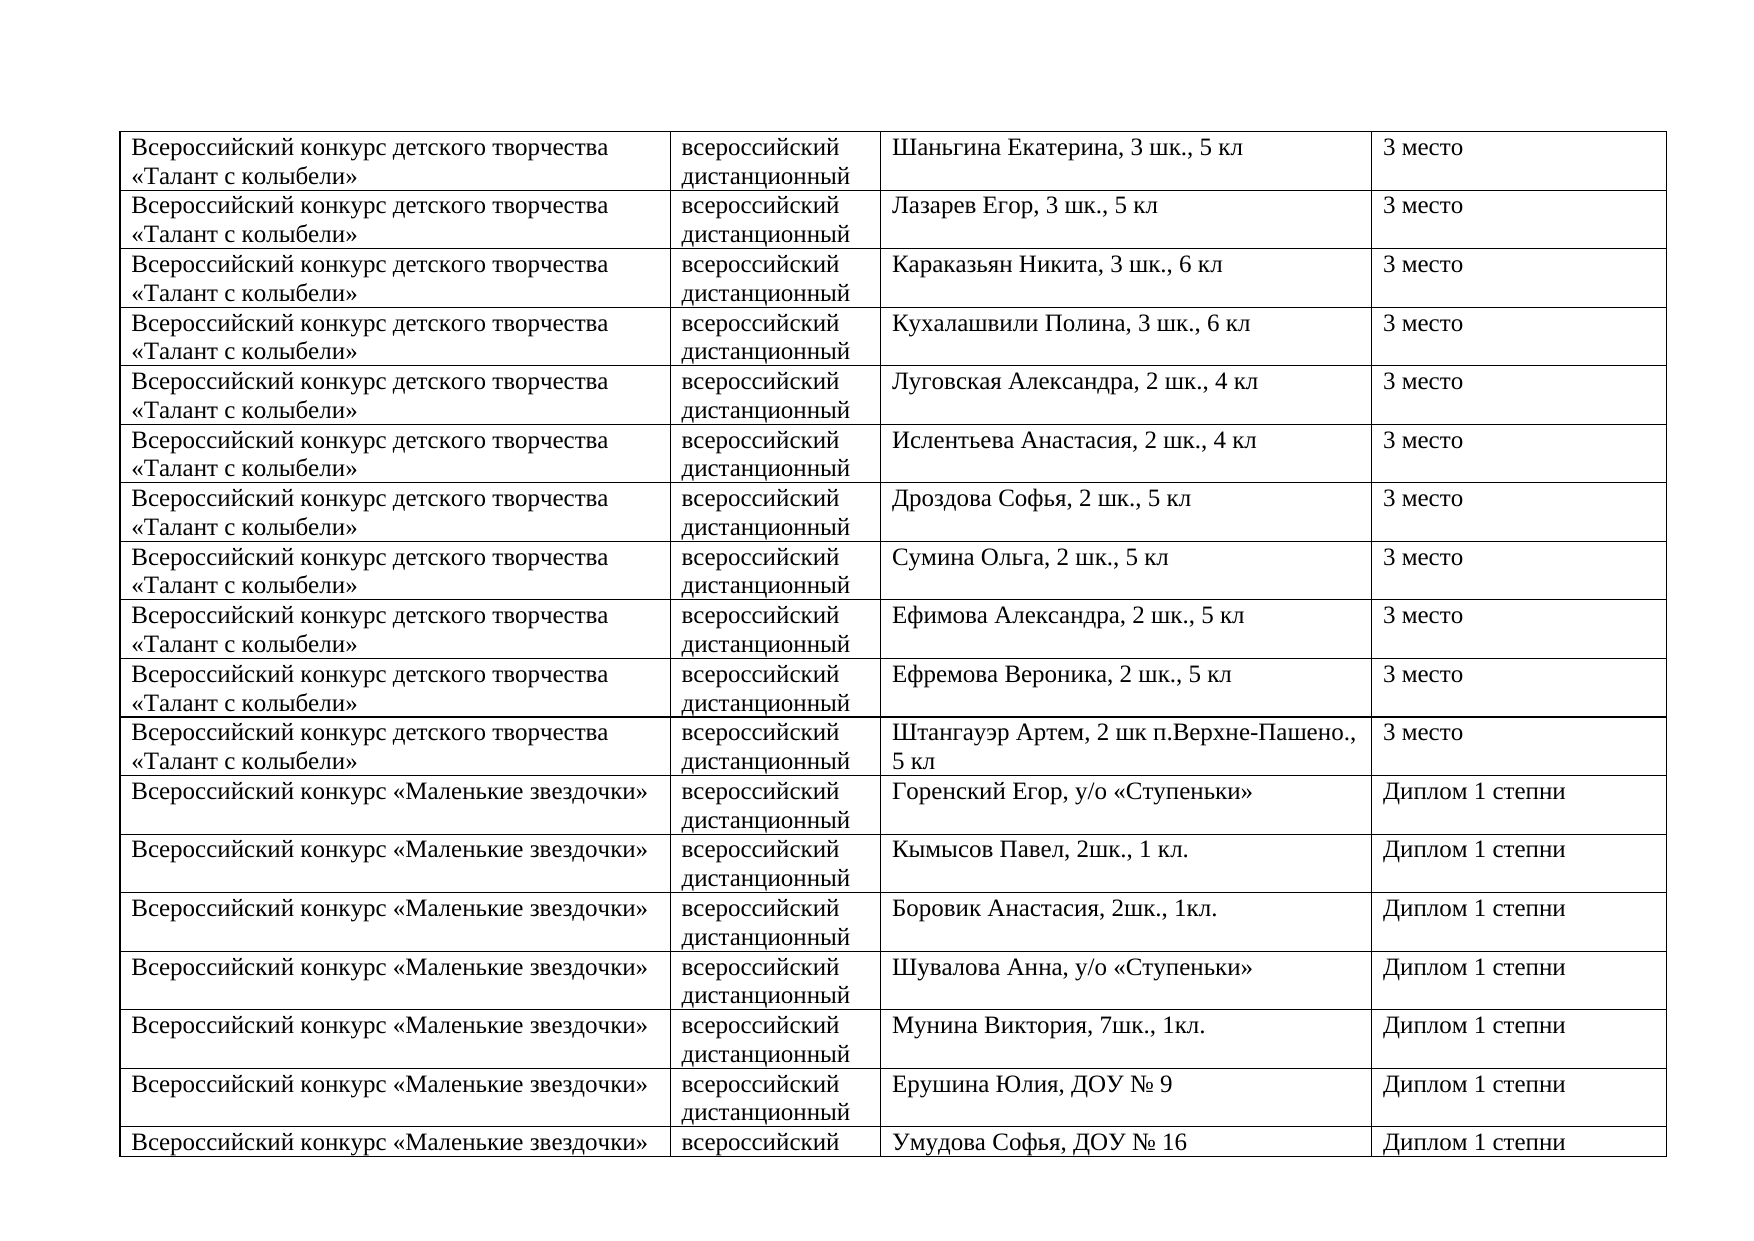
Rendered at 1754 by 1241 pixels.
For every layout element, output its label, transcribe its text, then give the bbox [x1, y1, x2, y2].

table_cell всероссийский дистанционный [671, 659, 880, 716]
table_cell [121, 1127, 670, 1156]
table_cell Штангауэр Артем, 2 шк п.Верхне-Пашено., 5 кл [881, 718, 1371, 775]
table_cell Боровик Анастасия, 2шк., 1кл. [881, 893, 1371, 951]
table_cell 3 место [1372, 483, 1666, 541]
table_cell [121, 132, 670, 189]
table_cell Диплом 1 степни [1372, 893, 1666, 951]
table_cell Диплом 1 степни [1372, 1069, 1666, 1126]
table_cell Всероссийский конкурс детского творчества «Талант с колыбели» [121, 542, 670, 599]
table_cell Шаньгина Екатерина, 3 шк., 5 кл [881, 132, 1371, 189]
table_cell Кымысов Павел, 2шк., 1 кл. [881, 835, 1371, 892]
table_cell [121, 191, 670, 248]
table_cell Всероссийский конкурс «Маленькие звездочки» [121, 952, 670, 1009]
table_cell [121, 1069, 670, 1126]
table_cell всероссийский дистанционный [671, 249, 880, 307]
table_cell Ерушина Юлия, ДОУ № 9 [881, 1069, 1371, 1126]
table_cell всероссийский дистанционный [671, 776, 880, 833]
table_cell Всероссийский конкурс детского творчества «Талант с колыбели» [121, 659, 670, 716]
table_cell Мунина Виктория, 7шк., 1кл. [881, 1010, 1371, 1068]
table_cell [671, 132, 880, 189]
table_cell Ефимова Александра, 2 шк., 5 кл [881, 600, 1371, 658]
table_cell Диплом 1 степни [1372, 776, 1666, 833]
table_cell Кухалашвили Полина, 3 шк., 6 кл [881, 308, 1371, 365]
table_cell Всероссийский конкурс «Маленькие звездочки» [121, 776, 670, 833]
table_cell всероссийский дистанционный [671, 308, 880, 365]
table_cell всероссийский дистанционный [671, 600, 880, 658]
table_cell Всероссийский конкурс «Маленькие звездочки» [121, 835, 670, 892]
table_cell 3 место [1372, 366, 1666, 424]
table_cell всероссийский дистанционный [671, 893, 880, 951]
table_cell всероссийский дистанционный [671, 191, 880, 248]
table_cell всероссийский дистанционный [671, 718, 880, 775]
table_cell Сумина Ольга, 2 шк., 5 кл [881, 542, 1371, 599]
table_cell Лазарев Егор, 3 шк., 5 кл [881, 191, 1371, 248]
table_cell Луговская Александра, 2 шк., 4 кл [881, 366, 1371, 424]
table_cell 3 место [1372, 249, 1666, 307]
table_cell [671, 1127, 880, 1156]
table_cell всероссийский дистанционный [671, 952, 880, 1009]
table_cell всероссийский дистанционный [671, 1069, 880, 1126]
table_cell 3 место [1372, 132, 1666, 189]
table_cell 3 место [1372, 600, 1666, 658]
table_cell Всероссийский конкурс детского творчества «Талант с колыбели» [121, 425, 670, 482]
table_cell Караказьян Никита, 3 шк., 6 кл [881, 249, 1371, 307]
table_cell Всероссийский конкурс детского творчества «Талант с колыбели» [121, 600, 670, 658]
table_cell Всероссийский конкурс «Маленькие звездочки» [121, 893, 670, 951]
table_cell Всероссийский конкурс детского творчества «Талант с колыбели» [121, 483, 670, 541]
table_cell Всероссийский конкурс детского творчества «Талант с колыбели» [121, 366, 670, 424]
table_cell Ефремова Вероника, 2 шк., 5 кл [881, 659, 1371, 716]
table_cell всероссийский дистанционный [671, 366, 880, 424]
table_cell всероссийский дистанционный [671, 542, 880, 599]
table_cell 3 место [1372, 542, 1666, 599]
table_cell Всероссийский конкурс детского творчества «Талант с колыбели» [121, 308, 670, 365]
table_cell 3 место [1372, 191, 1666, 248]
table_cell Всероссийский конкурс детского творчества «Талант с колыбели» [121, 249, 670, 307]
table_cell Шувалова Анна, у/о «Ступеньки» [881, 952, 1371, 1009]
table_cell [881, 1127, 1371, 1156]
table_cell всероссийский дистанционный [671, 483, 880, 541]
table_cell Диплом 1 степни [1372, 835, 1666, 892]
table_cell 3 место [1372, 659, 1666, 716]
table_cell Диплом 1 степни [1372, 1127, 1666, 1156]
table_cell 3 место [1372, 425, 1666, 482]
table_cell всероссийский дистанционный [671, 425, 880, 482]
table_cell 3 место [1372, 718, 1666, 775]
table_cell 3 место [1372, 308, 1666, 365]
table_cell Всероссийский конкурс детского творчества «Талант с колыбели» [121, 718, 670, 775]
table_cell Диплом 1 степни [1372, 952, 1666, 1009]
table_cell всероссийский дистанционный [671, 835, 880, 892]
table_cell Диплом 1 степни [1372, 1010, 1666, 1068]
table_cell Дроздова Софья, 2 шк., 5 кл [881, 483, 1371, 541]
table_cell Горенский Егор, у/о «Ступеньки» [881, 776, 1371, 833]
table_cell Ислентьева Анастасия, 2 шк., 4 кл [881, 425, 1371, 482]
table_cell всероссийский дистанционный [671, 1010, 880, 1068]
table_cell Всероссийский конкурс «Маленькие звездочки» [121, 1010, 670, 1068]
